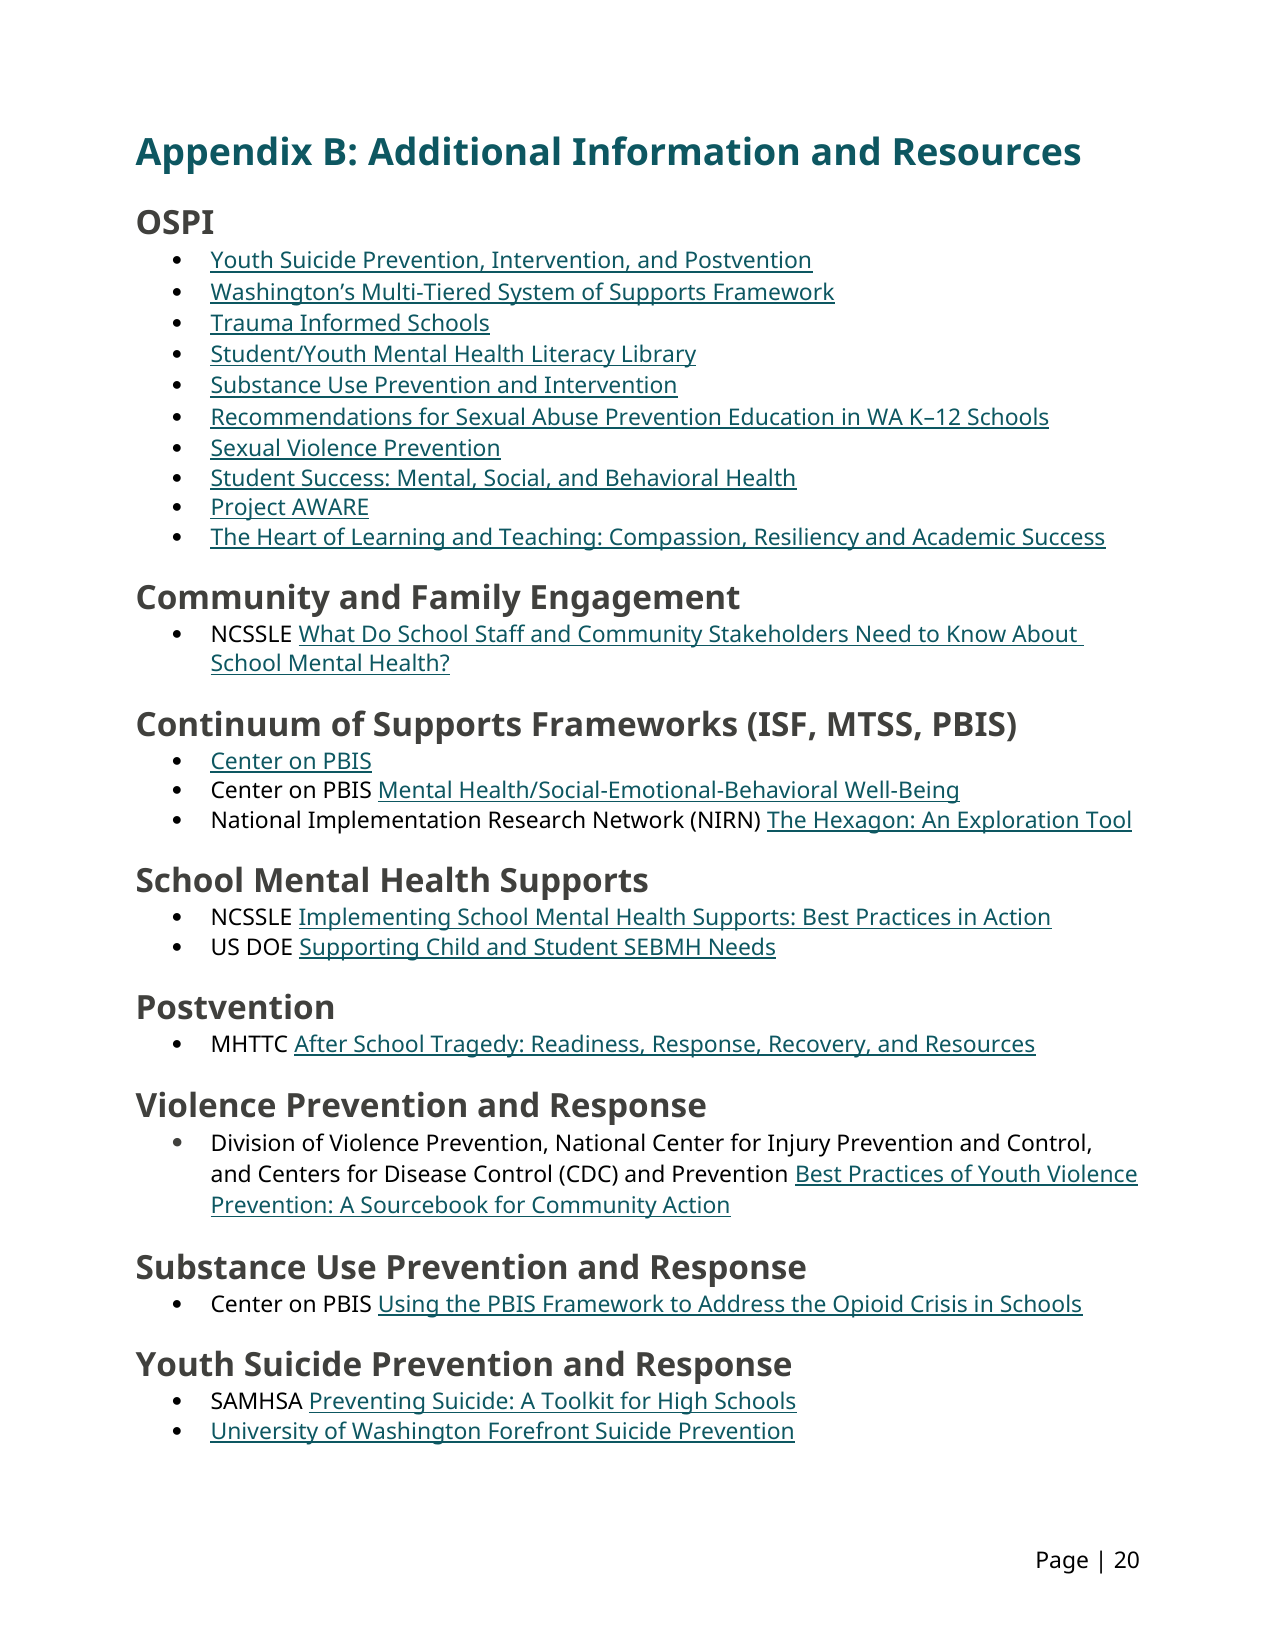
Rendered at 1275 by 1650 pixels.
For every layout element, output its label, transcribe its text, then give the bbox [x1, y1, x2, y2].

subtitle Postvention [135, 984, 1139, 1029]
list Center on PBIS Mental Health/Social-Emotional-Behavioral Well-Being [173, 775, 1139, 805]
list University of Washington Forefront Suicide Prevention [173, 1416, 1139, 1445]
list Trauma Informed Schools [173, 307, 1139, 338]
list Student Success: Mental, Social, and Behavioral Health [173, 463, 1139, 492]
list The Heart of Learning and Teaching: Compassion, Resiliency and Academic Success [173, 522, 1139, 551]
list US DOE Supporting Child and Student SEBMH Needs [173, 932, 1139, 961]
subtitle Community and Family Engagement [135, 574, 1139, 619]
list Center on PBIS Using the PBIS Framework to Address the Opioid Crisis in Schools [173, 1289, 1139, 1318]
list SAMHSA Preventing Suicide: A Toolkit for High Schools [173, 1386, 1139, 1416]
subtitle Violence Prevention and Response [135, 1081, 1139, 1127]
list Center on PBIS [173, 746, 1139, 775]
subtitle School Mental Health Supports [135, 857, 1139, 902]
list NCSSLE What Do School Staff and Community Stakeholders Need to Know About School Mental Health? [173, 619, 1139, 678]
subtitle Substance Use Prevention and Response [135, 1243, 1139, 1289]
list Substance Use Prevention and Intervention [173, 369, 1139, 401]
subtitle Youth Suicide Prevention and Response [135, 1341, 1139, 1386]
list NCSSLE Implementing School Mental Health Supports: Best Practices in Action [173, 902, 1139, 932]
subtitle Appendix B: Additional Information and Resources [135, 125, 1139, 176]
list Sexual Violence Prevention [173, 432, 1139, 463]
list Project AWARE [173, 492, 1139, 522]
list MHTTC After School Tragedy: Readiness, Response, Recovery, and Resources [173, 1029, 1139, 1058]
list Washington’s Multi-Tiered System of Supports Framework [173, 276, 1139, 307]
subtitle Continuum of Supports Frameworks (ISF, MTSS, PBIS) [135, 701, 1139, 746]
list Youth Suicide Prevention, Intervention, and Postvention [173, 244, 1139, 276]
list Student/Youth Mental Health Literacy Library [173, 338, 1139, 369]
list National Implementation Research Network (NIRN) The Hexagon: An Exploration Tool [173, 805, 1139, 834]
list Division of Violence Prevention, National Center for Injury Prevention and Control, and Centers for Disease Control (CDC) and Prevention Best Practices of Youth Violence Prevention: A Sourcebook for Community Action [173, 1127, 1139, 1221]
list Recommendations for Sexual Abuse Prevention Education in WA K–12 Schools [173, 401, 1139, 432]
subtitle OSPI [135, 199, 1139, 244]
